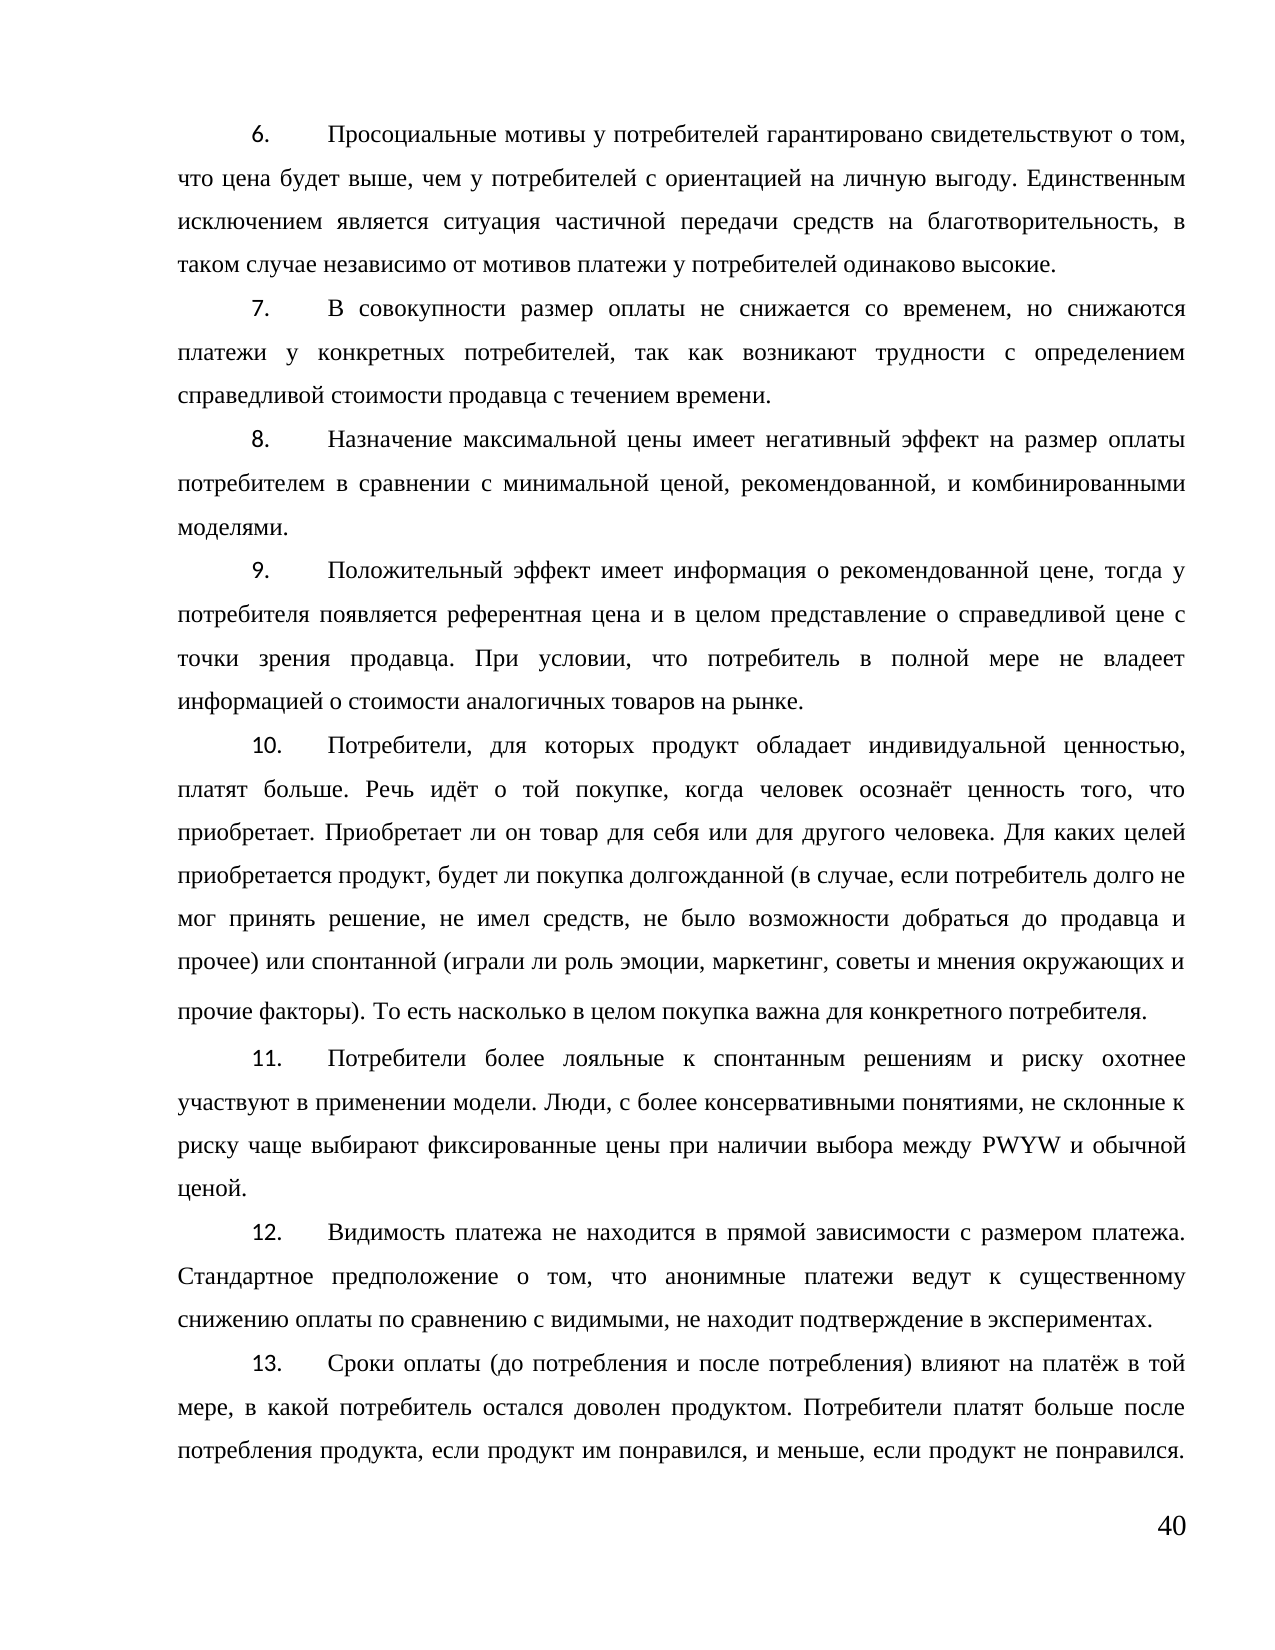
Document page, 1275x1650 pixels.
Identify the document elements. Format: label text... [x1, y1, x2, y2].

list Просоциальные мотивы у потребителей гарантировано свидетельствуют о том, что цена будет выше, чем у потребителей с ориентацией на личную выгоду. Единственным исключением является ситуация частичной передачи средств на благотворительность, в таком случае независимо от мотивов платежи у потребителей одинаково высокие. [177, 118, 1186, 278]
list Положительный эффект имеет информация о рекомендованной цене, тогда у потребителя появляется референтная цена и в целом представление о справедливой цене с точки зрения продавца. При условии, что потребитель в полной мере не владеет информацией о стоимости аналогичных товаров на рынке. [177, 555, 1186, 714]
list Назначение максимальной цены имеет негативный эффект на размер оплаты потребителем в сравнении с минимальной ценой, рекомендованной, и комбинированными моделями. [177, 423, 1186, 540]
list Потребители более лояльные к спонтанным решениям и риску охотнее участвуют в применении модели. Люди, с более консервативными понятиями, не склонные к риску чаще выбирают фиксированные цены при наличии выбора между PWYW и обычной ценой. [177, 1042, 1186, 1202]
list Видимость платежа не находится в прямой зависимости с размером платежа. Стандартное предположение о том, что анонимные платежи ведут к существенному снижению оплаты по сравнению с видимыми, не находит подтверждение в экспериментах. [177, 1216, 1186, 1333]
list Потребители, для которых продукт обладает индивидуальной ценностью, платят больше. Речь идёт о той покупке, когда человек осознаёт ценность того, что приобретает. Приобретает ли он товар для себя или для другого человека. Для каких целей приобретается продукт, будет ли покупка долгожданной (в случае, если потребитель долго не мог принять решение, не имел средств, не было возможности добраться до продавца и прочее) или спонтанной (играли ли роль эмоции, маркетинг, советы и мнения окружающих и прочие факторы). То есть насколько в целом покупка важна для конкретного потребителя. [177, 729, 1186, 1025]
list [177, 1348, 1186, 1464]
list В совокупности размер оплаты не снижается со временем, но снижаются платежи у конкретных потребителей, так как возникают трудности с определением справедливой стоимости продавца с течением времени. [177, 292, 1186, 409]
